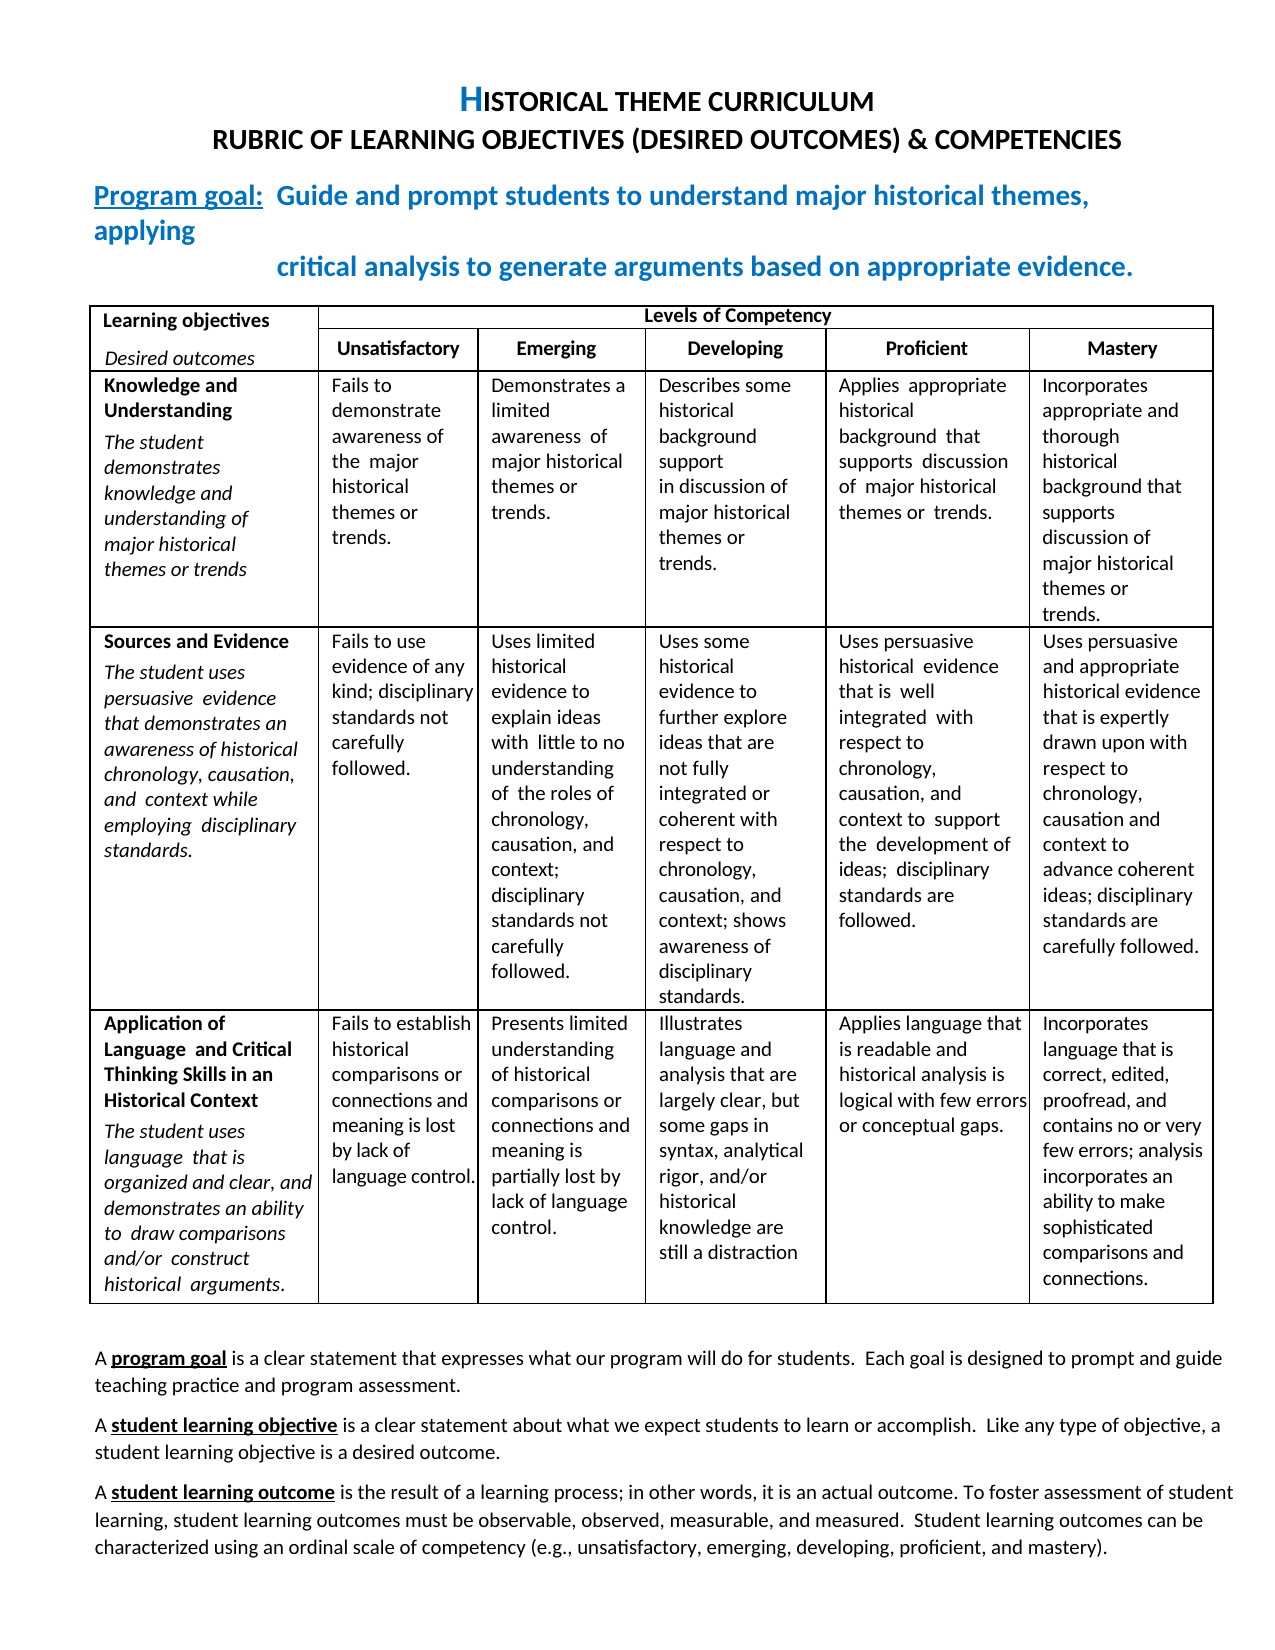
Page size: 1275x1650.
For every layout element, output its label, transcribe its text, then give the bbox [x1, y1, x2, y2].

table_cell Demonstrates a limited awareness of major historical themes or trends. [479, 372, 645, 626]
table_cell Illustrates language and analysis that are largely clear, but some gaps in syntax, analytical rigor, and/or historical knowledge are still a distraction [646, 1011, 825, 1303]
table_cell Uses persuasive historical evidence that is well integrated with respect to chronology, causation, and context to support the development of ideas; disciplinary standards are followed. [827, 628, 1029, 1009]
table_cell Unsatisfactory [319, 329, 477, 370]
text HISTORICAL THEME CURRICULUM [87, 75, 1247, 121]
text A student learning objective is a clear statement about what we expect students to learn or accomplish. Like any type of objective, a student learning objective is a desired outcome. [94, 1412, 1247, 1465]
table_cell Fails to establish historical comparisons or connections and meaning is lost by lack of language control. [319, 1011, 477, 1303]
table_cell Describes some historical background support in discussion of major historical themes or trends. [646, 372, 825, 626]
text RUBRIC OF LEARNING OBJECTIVES (DESIRED OUTCOMES) & COMPETENCIES [87, 121, 1247, 156]
table_cell Fails to demonstrate awareness of the major historical themes or trends. [319, 372, 477, 626]
table_cell Applies language that is readable and historical analysis is logical with few errors or conceptual gaps. [827, 1011, 1029, 1303]
table_cell Proficient [827, 329, 1029, 370]
table_cell Application of Language and Critical Thinking Skills in an Historical Context The student uses language that is organized and clear, and demonstrates an ability to draw comparisons and/or construct historical arguments. [91, 1011, 318, 1303]
table_cell Fails to use evidence of any kind; disciplinary standards not carefully followed. [319, 628, 477, 1009]
table_header Levels of Competency [319, 307, 1212, 327]
subtitle critical analysis to generate arguments based on appropriate evidence. [187, 248, 1196, 284]
table_cell Incorporates language that is correct, edited, proofread, and contains no or very few errors; analysis incorporates an ability to make sophisticated comparisons and connections. [1030, 1011, 1212, 1303]
table_cell Knowledge and Understanding The student demonstrates knowledge and understanding of major historical themes or trends [91, 372, 318, 626]
table_cell Uses persuasive and appropriate historical evidence that is expertly drawn upon with respect to chronology, causation and context to advance coherent ideas; disciplinary standards are carefully followed. [1030, 628, 1212, 1009]
table_cell Developing [646, 329, 825, 370]
table_cell Applies appropriate historical background that supports discussion of major historical themes or trends. [827, 372, 1029, 626]
table_cell Incorporates appropriate and thorough historical background that supports discussion of major historical themes or trends. [1030, 372, 1212, 626]
table_cell Uses some historical evidence to further explore ideas that are not fully integrated or coherent with respect to chronology, causation, and context; shows awareness of disciplinary standards. [646, 628, 825, 1009]
table_cell Presents limited understanding of historical comparisons or connections and meaning is partially lost by lack of language control. [479, 1011, 645, 1303]
text A student learning outcome is the result of a learning process; in other words, it is an actual outcome. To foster assessment of student learning, student learning outcomes must be observable, observed, measurable, and measured. Student learning outcomes can be characterized using an ordinal scale of competency (e.g., unsatisfactory, emerging, developing, proficient, and mastery). [94, 1479, 1247, 1559]
text A program goal is a clear statement that expresses what our program will do for students. Each goal is designed to prompt and guide teaching practice and program assessment. [94, 1345, 1247, 1398]
table_cell Uses limited historical evidence to explain ideas with little to no understanding of the roles of chronology, causation, and context; disciplinary standards not carefully followed. [479, 628, 645, 1009]
table_header Learning objectives Desired outcomes [91, 307, 318, 370]
table_cell Sources and Evidence The student uses persuasive evidence that demonstrates an awareness of historical chronology, causation, and context while employing disciplinary standards. [91, 628, 318, 1009]
table_cell Mastery [1030, 329, 1212, 370]
table_cell Emerging [479, 329, 645, 370]
subtitle Program goal: Guide and prompt students to understand major historical themes, applying [94, 177, 1196, 248]
